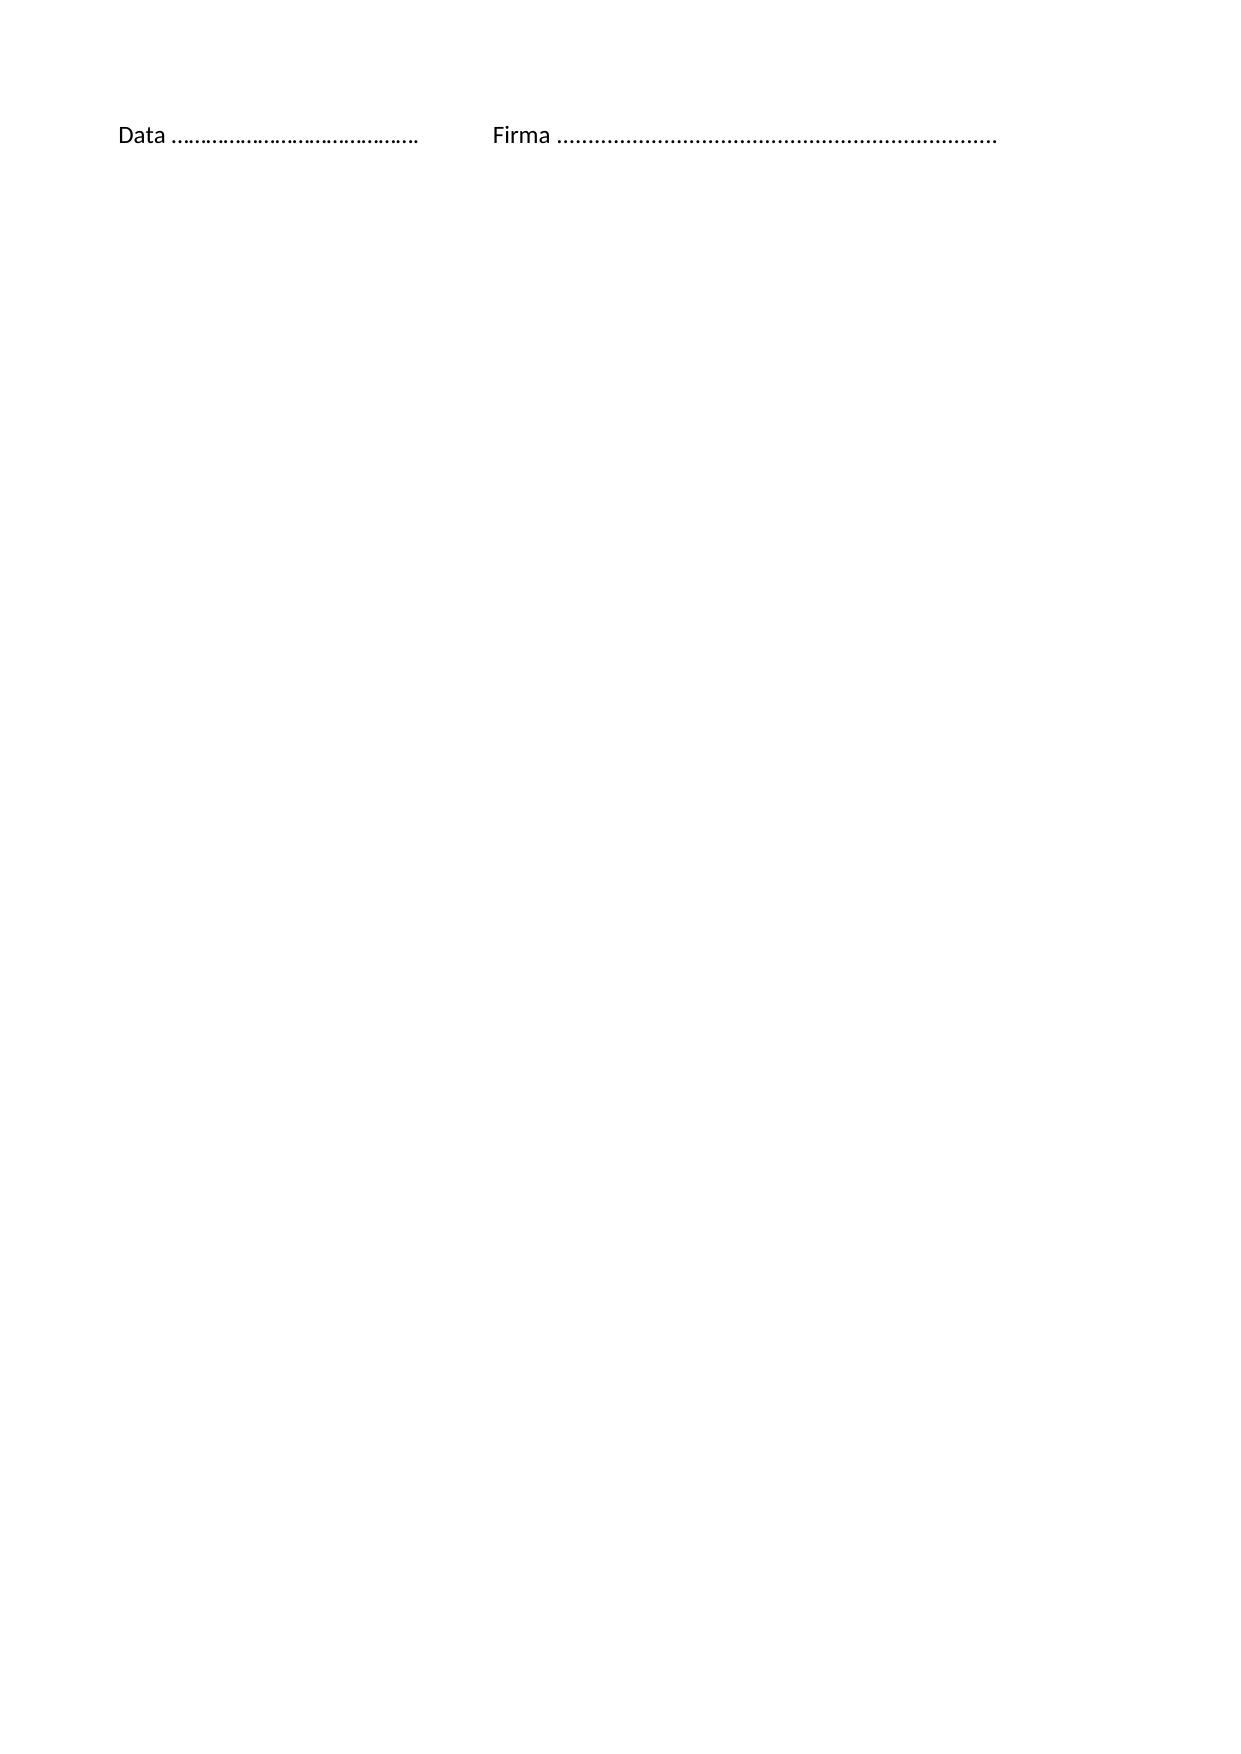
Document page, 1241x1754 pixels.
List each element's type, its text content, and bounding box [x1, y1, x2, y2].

text Data ……………………………………. Firma ...................................................................... [118, 118, 1122, 149]
